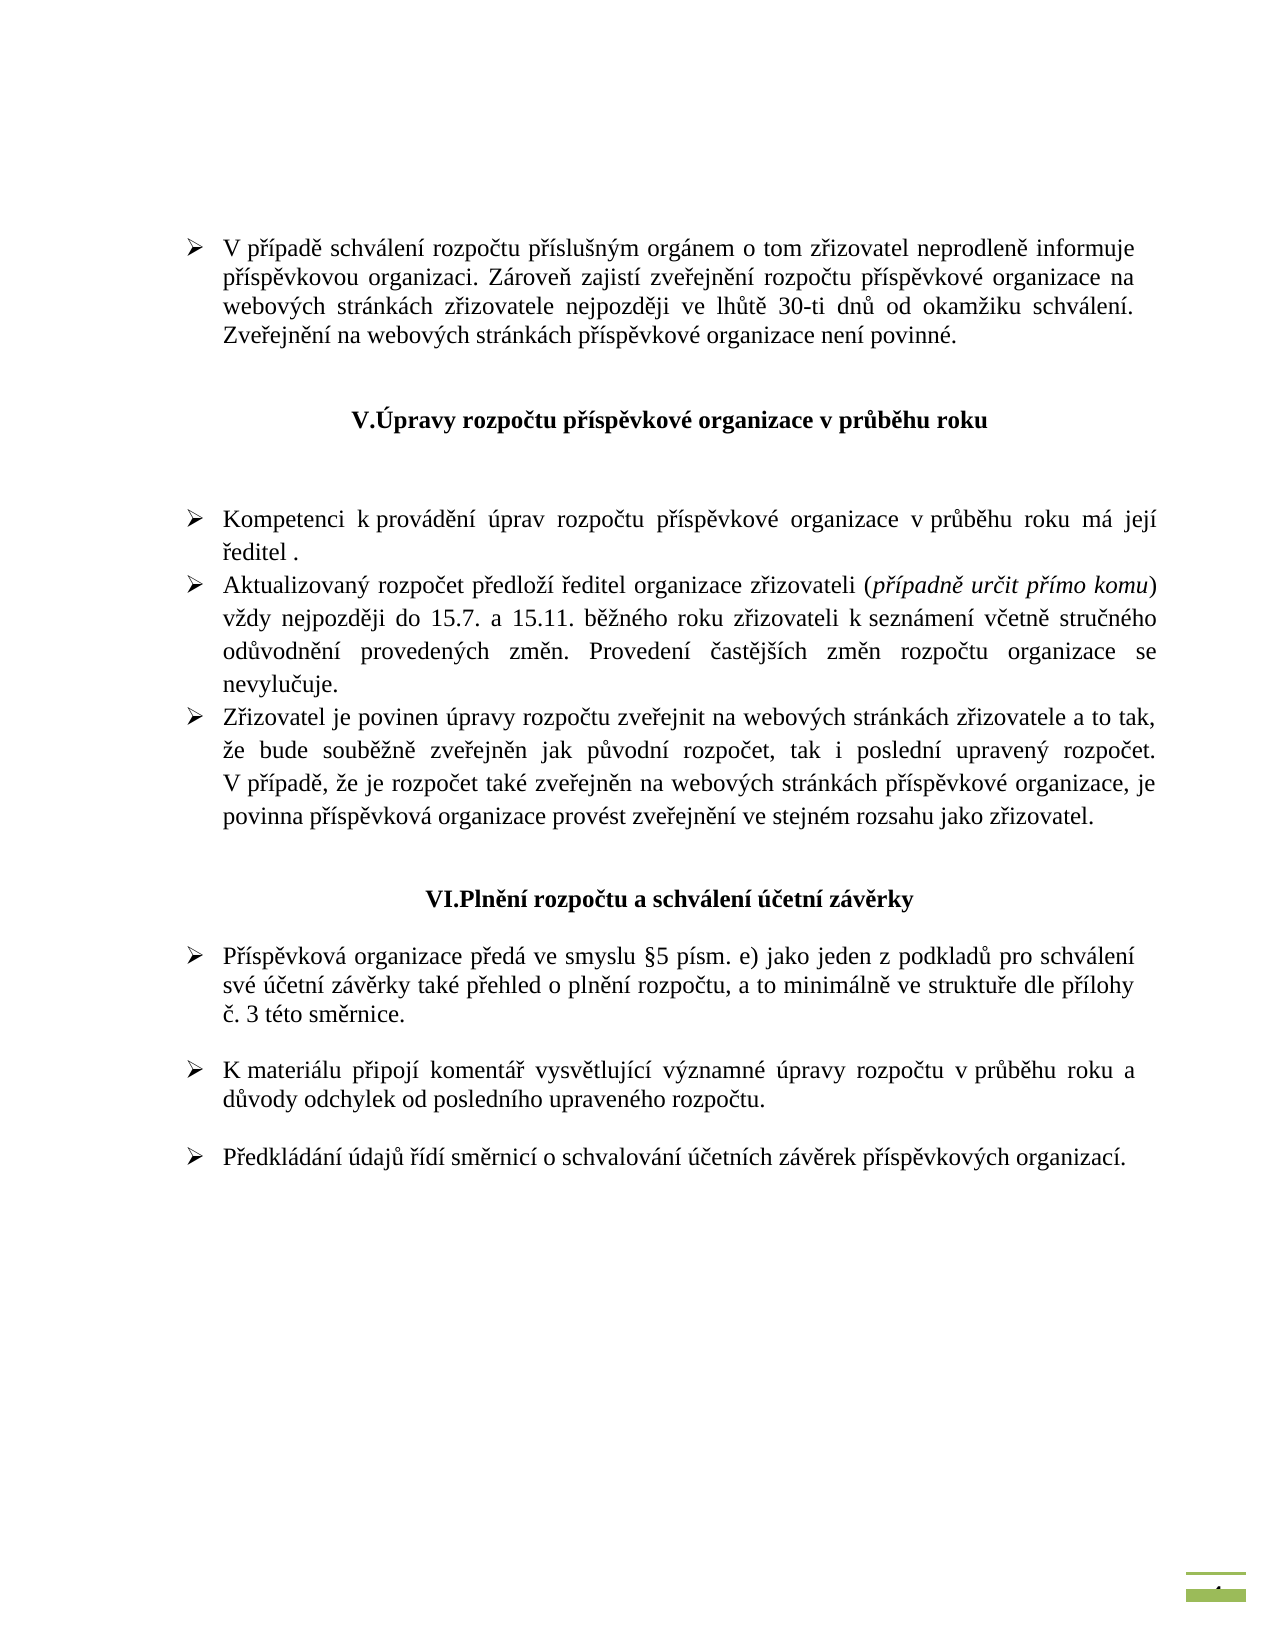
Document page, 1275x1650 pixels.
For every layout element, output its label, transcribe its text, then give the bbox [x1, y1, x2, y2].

list Zřizovatel je povinen úpravy rozpočtu zveřejnit na webových stránkách zřizovatele a to tak, že bude souběžně zveřejněn jak původní rozpočet, tak i poslední upravený rozpočet. V případě, že je rozpočet také zveřejněn na webových stránkách příspěvkové organizace, je povinna příspěvková organizace provést zveřejnění ve stejném rozsahu jako zřizovatel. [185, 702, 1157, 830]
list Předkládání údajů řídí směrnicí o schvalování účetních závěrek příspěvkových organizací. [185, 1142, 1135, 1171]
list Příspěvková organizace předá ve smyslu §5 písm. e) jako jeden z podkladů pro schválení své účetní závěrky také přehled o plnění rozpočtu, a to minimálně ve struktuře dle přílohy č. 3 této směrnice. [185, 941, 1135, 1027]
list V případě schválení rozpočtu příslušným orgánem o tom zřizovatel neprodleně informuje příspěvkovou organizaci. Zároveň zajistí zveřejnění rozpočtu příspěvkové organizace na webových stránkách zřizovatele nejpozději ve lhůtě 30-ti dnů od okamžiku schválení. Zveřejnění na webových stránkách příspěvkové organizace není povinné. [185, 233, 1135, 348]
list Aktualizovaný rozpočet předloží ředitel organizace zřizovateli (případně určit přímo komu) vždy nejpozději do 15.7. a 15.11. běžného roku zřizovateli k seznámení včetně stručného odůvodnění provedených změn. Provedení častějších změn rozpočtu organizace se nevylučuje. [185, 570, 1157, 698]
text V.Úpravy rozpočtu příspěvkové organizace v průběhu roku [204, 405, 1135, 434]
list K materiálu připojí komentář vysvětlující významné úpravy rozpočtu v průběhu roku a důvody odchylek od posledního upraveného rozpočtu. [185, 1056, 1135, 1113]
text VI.Plnění rozpočtu a schválení účetní závěrky [204, 884, 1135, 912]
list Kompetenci k provádění úprav rozpočtu příspěvkové organizace v průběhu roku má její ředitel . [185, 504, 1157, 566]
